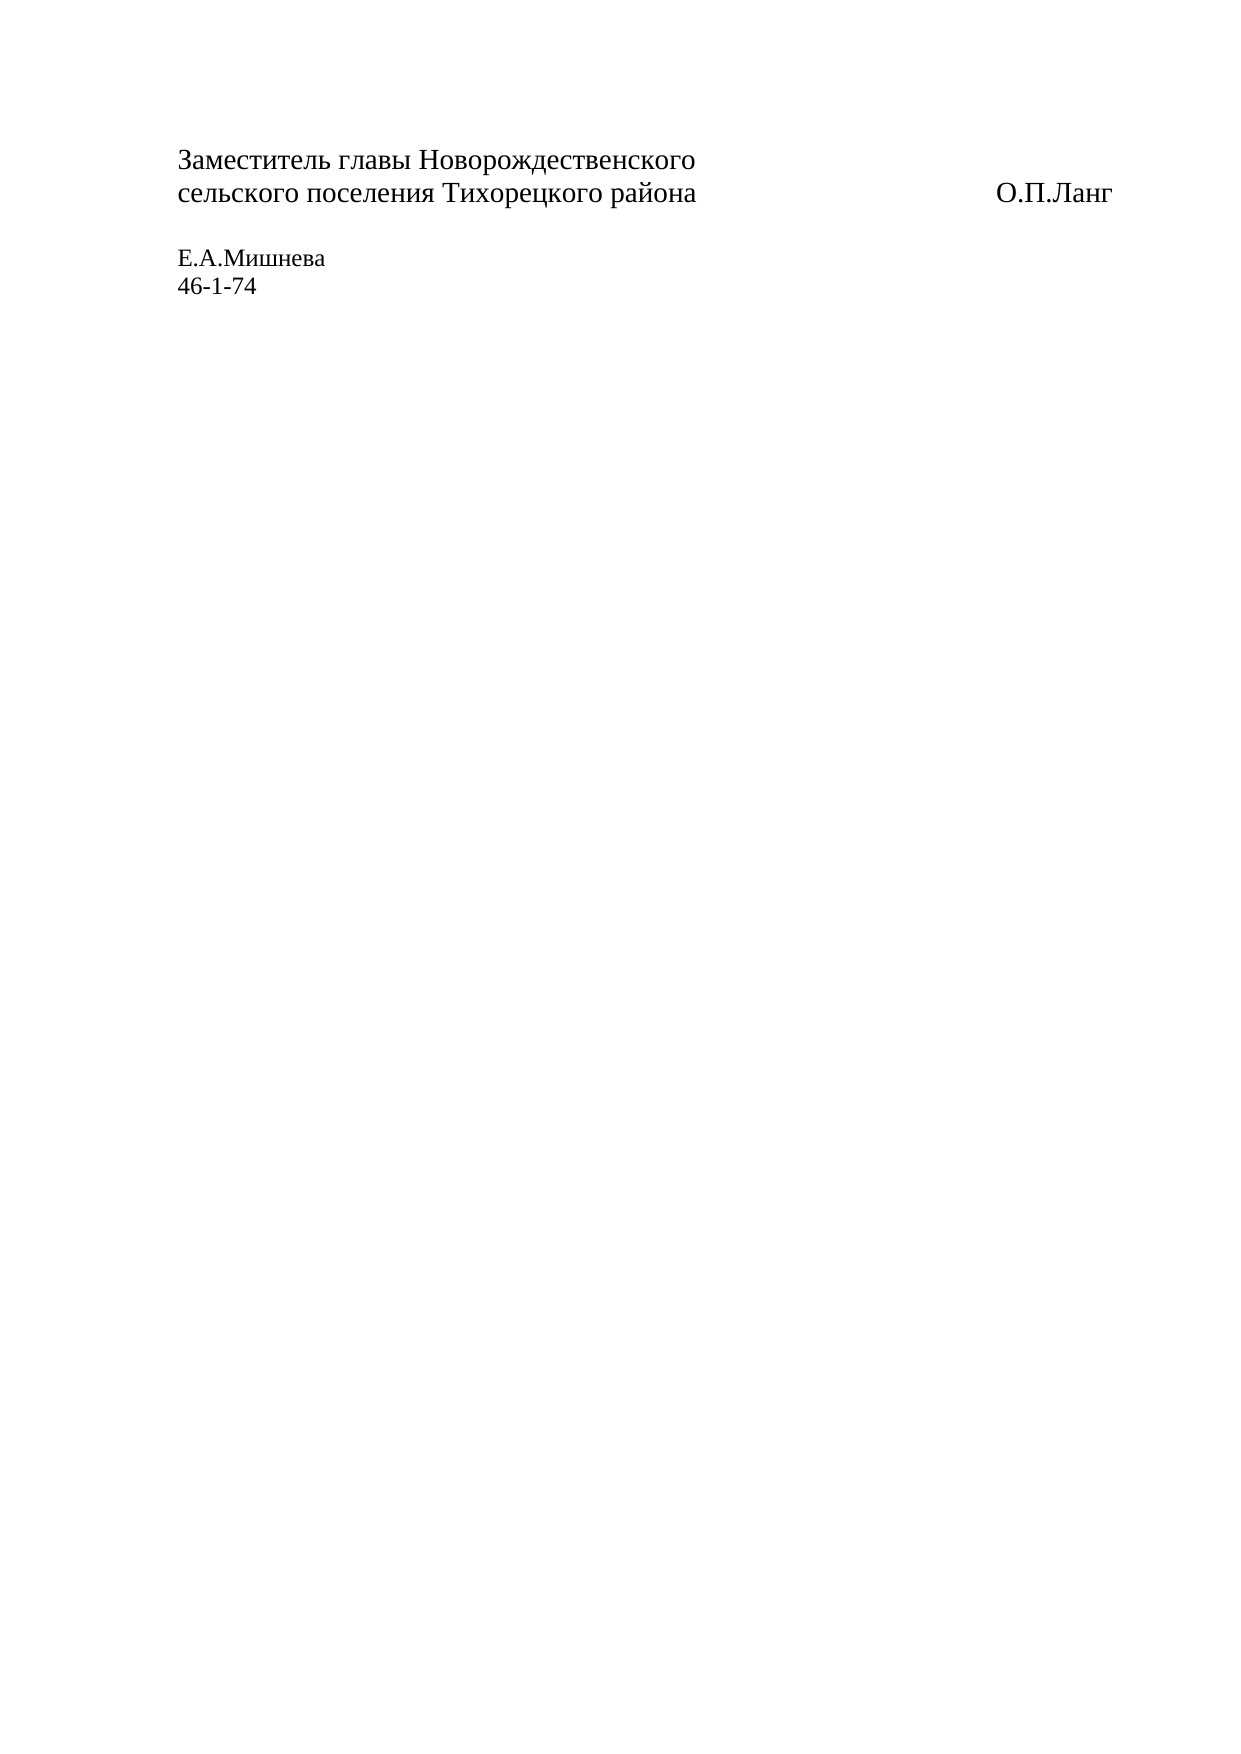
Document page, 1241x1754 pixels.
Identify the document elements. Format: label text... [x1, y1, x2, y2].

text сельского поселения Тихорецкого района О.П.Ланг [177, 176, 1181, 209]
text 46-1-74 [177, 271, 1181, 300]
text Е.А.Мишнева [177, 243, 1181, 271]
text Заместитель главы Новорождественского [177, 142, 1181, 176]
